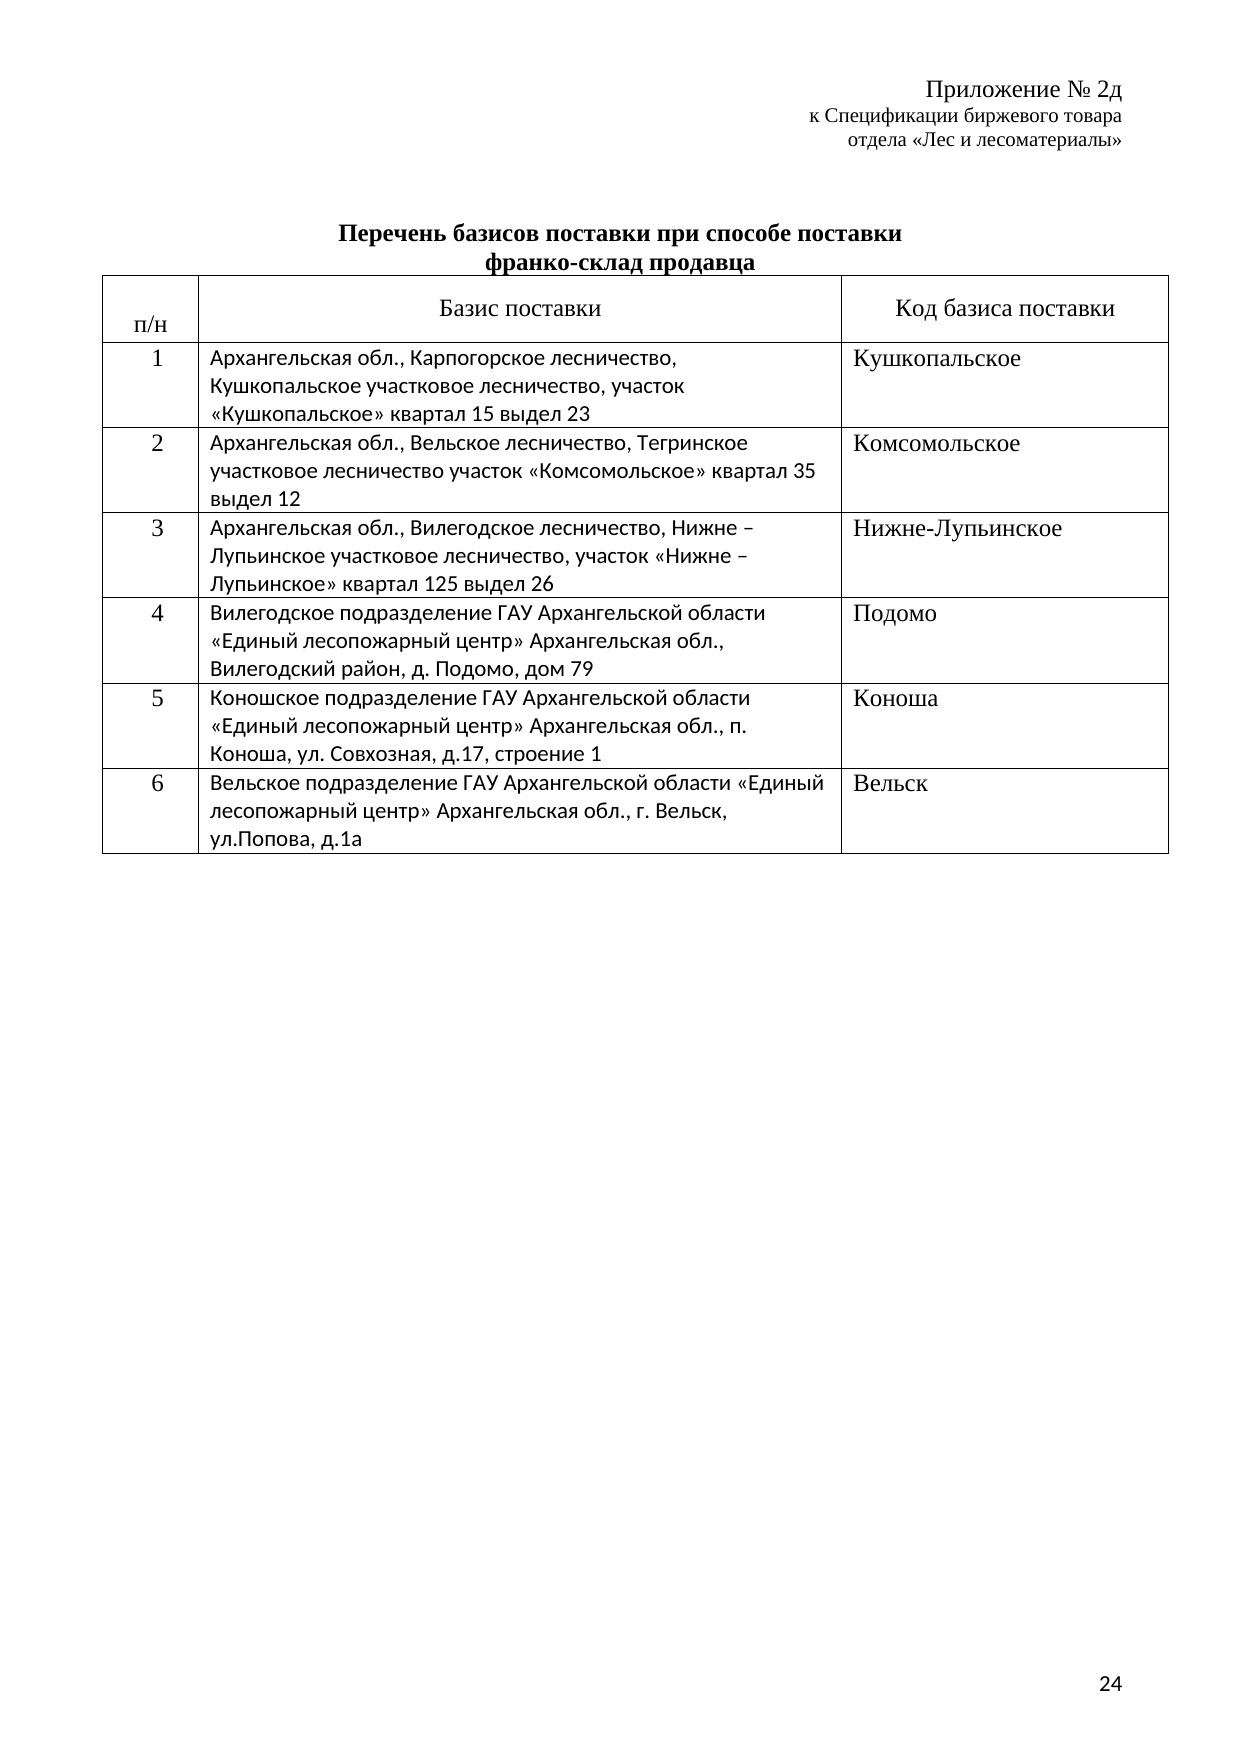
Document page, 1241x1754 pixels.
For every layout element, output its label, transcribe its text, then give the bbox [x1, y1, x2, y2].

table_cell Вельск [842, 769, 1168, 853]
text к Спецификации биржевого товара [118, 103, 1122, 127]
text отдела «Лес и лесоматериалы» [118, 127, 1122, 151]
text Приложение № 2д [118, 74, 1122, 103]
table_cell 6 [103, 769, 198, 853]
text франко-склад продавца [118, 247, 1122, 275]
table_cell 3 [103, 513, 198, 597]
table_cell Вилегодское подразделение ГАУ Архангельской области «Единый лесопожарный центр» Архангельская обл., Вилегодский район, д. Подомо, дом 79 [199, 598, 841, 682]
table_cell Коноша [842, 684, 1168, 767]
table_header Код базиса поставки [842, 276, 1168, 342]
table_cell Комсомольское [842, 428, 1168, 512]
table_header п/н [103, 276, 198, 342]
table_cell Подомо [842, 598, 1168, 682]
text Перечень базисов поставки при способе поставки [118, 218, 1122, 247]
table_cell 5 [103, 684, 198, 767]
table_header Базис поставки [199, 276, 841, 342]
table_cell Нижне-Лупьинское [842, 513, 1168, 597]
table_cell Архангельская обл., Вилегодское лесничество, Нижне – Лупьинское участковое лесничество, участок «Нижне – Лупьинское» квартал 125 выдел 26 [199, 513, 841, 597]
table_cell Кушкопальское [842, 343, 1168, 427]
table_cell Архангельская обл., Вельское лесничество, Тегринское участковое лесничество участок «Комсомольское» квартал 35 выдел 12 [199, 428, 841, 512]
table_cell Коношское подразделение ГАУ Архангельской области «Единый лесопожарный центр» Архангельская обл., п. Коноша, ул. Совхозная, д.17, строение 1 [199, 684, 841, 767]
table_cell Вельское подразделение ГАУ Архангельской области «Единый лесопожарный центр» Архангельская обл., г. Вельск, ул.Попова, д.1а [199, 769, 841, 853]
table_cell 2 [103, 428, 198, 512]
table_cell Архангельская обл., Карпогорское лесничество, Кушкопальское участковое лесничество, участок «Кушкопальское» квартал 15 выдел 23 [199, 343, 841, 427]
table_cell 1 [103, 343, 198, 427]
table_cell 4 [103, 598, 198, 682]
